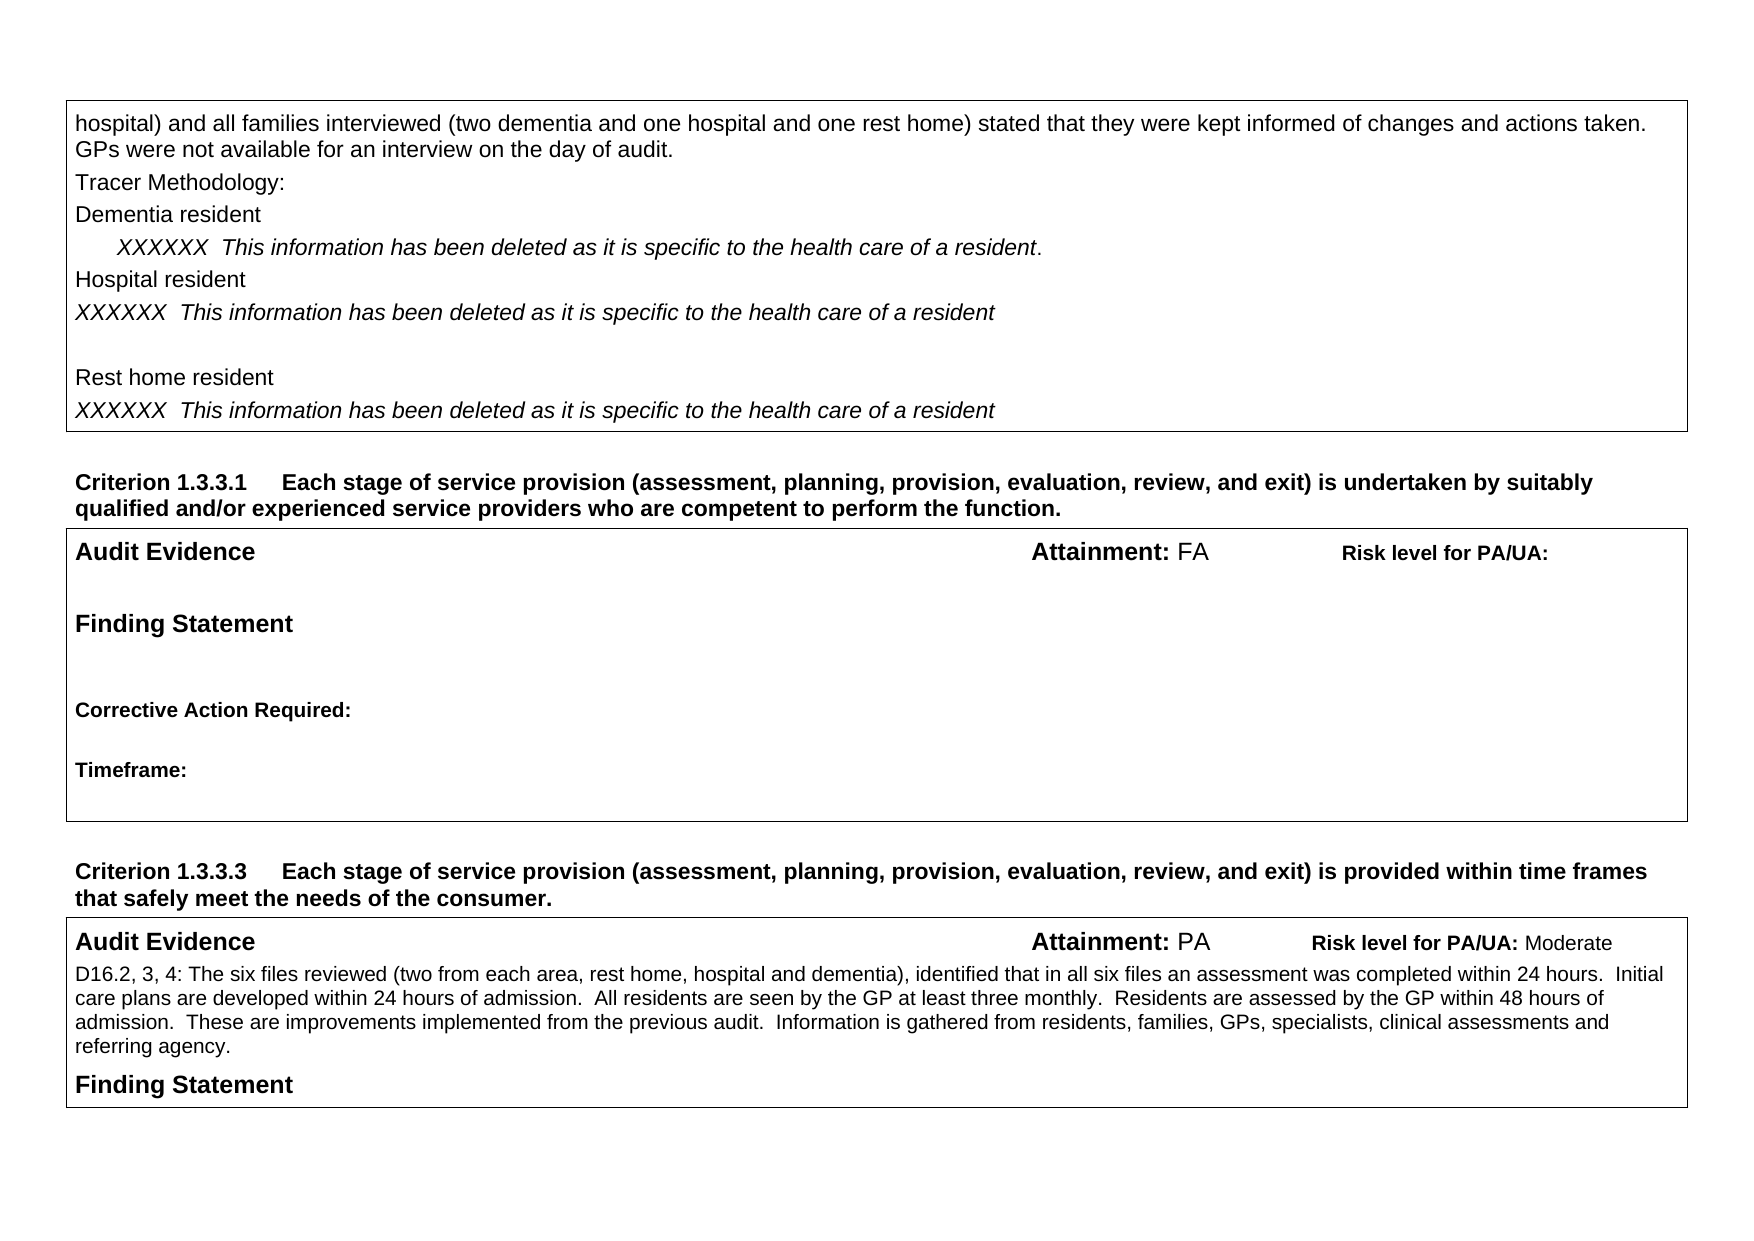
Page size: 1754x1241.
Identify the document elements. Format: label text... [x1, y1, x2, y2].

text Audit Evidence Attainment: FA Risk level for PA/UA: [67, 529, 1687, 566]
text Rest home resident [67, 355, 1687, 387]
text Criterion 1.3.3.3 Each stage of service provision (assessment, planning, provision, evaluation, review, and exit) is provided within time frames that safely meet the needs of the consumer. [75, 858, 1679, 911]
text D16.2, 3, 4: The six files reviewed (two from each area, rest home, hospital and dementia), identified that in all six files an assessment was completed within 24 hours. Initial care plans are developed within 24 hours of admission. All residents are seen by the GP at least three monthly. Residents are assessed by the GP within 48 hours of admission. These are improvements implemented from the previous audit. Information is gathered from residents, families, GPs, specialists, clinical assessments and referring agency. [67, 952, 1687, 1057]
text XXXXXX This information has been deleted as it is specific to the health care of a resident [67, 387, 1687, 431]
text Criterion 1.3.3.1 Each stage of service provision (assessment, planning, provision, evaluation, review, and exit) is undertaken by suitably qualified and/or experienced service providers who are competent to perform the function. [75, 469, 1679, 522]
text XXXXXX This information has been deleted as it is specific to the health care of a resident. [67, 224, 1687, 257]
text Finding Statement [67, 599, 1687, 637]
text Tracer Methodology: [67, 159, 1687, 192]
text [67, 101, 1687, 159]
text Timeframe: [67, 749, 1687, 782]
text Dementia resident [67, 192, 1687, 224]
text Audit Evidence Attainment: PA Risk level for PA/UA: Moderate [67, 918, 1687, 952]
text Hospital resident [67, 257, 1687, 289]
text Corrective Action Required: [75, 698, 1679, 722]
text XXXXXX This information has been deleted as it is specific to the health care of a resident [67, 289, 1687, 325]
text Finding Statement [67, 1061, 1687, 1107]
